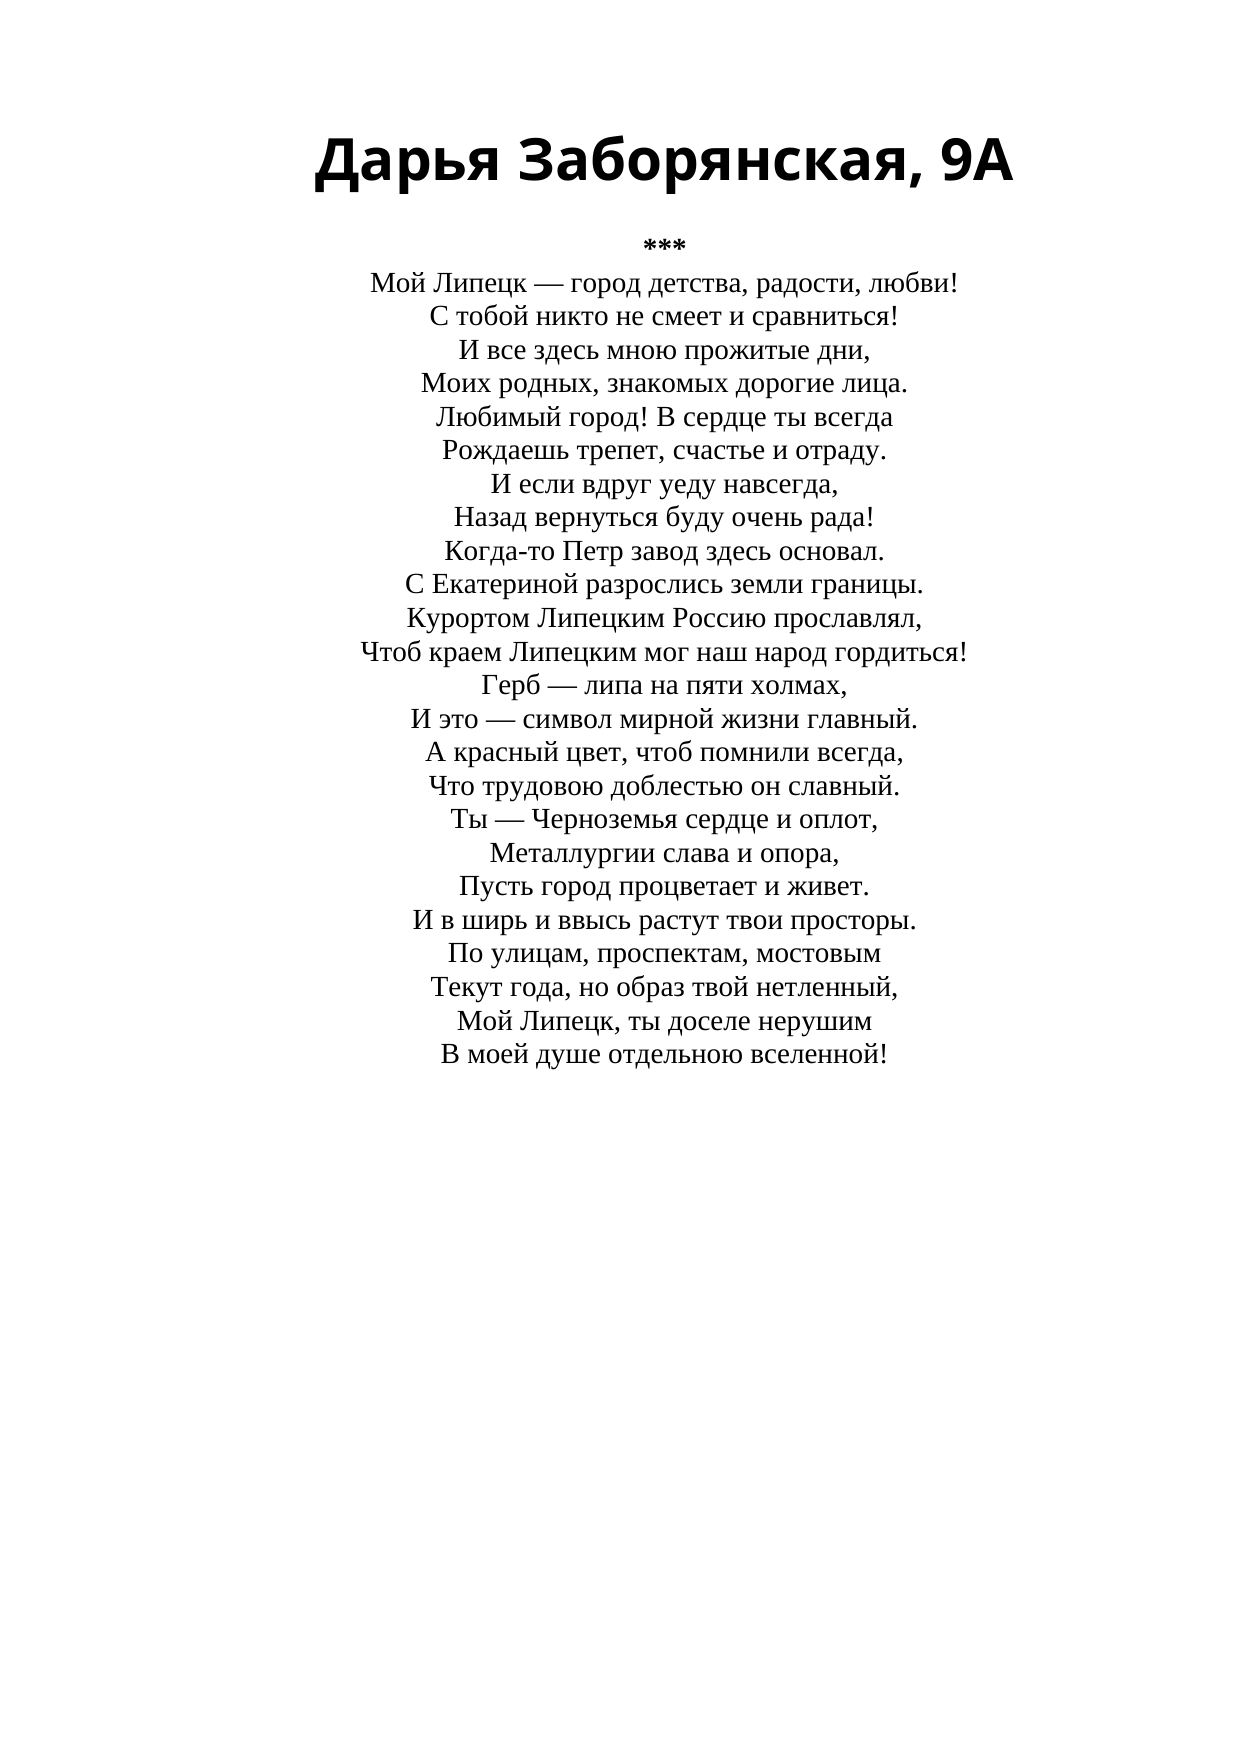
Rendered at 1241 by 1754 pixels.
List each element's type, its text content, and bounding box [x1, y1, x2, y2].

text Мой Липецк — город детства, радости, любви! [177, 265, 1152, 298]
text В моей душе отдельною вселенной! [177, 1036, 1152, 1070]
text Ты — Черноземья сердце и оплот, [177, 801, 1152, 835]
text По улицам, проспектам, мостовым [177, 936, 1152, 969]
text Курортом Липецким Россию прославлял, [177, 600, 1152, 634]
text *** [177, 231, 1152, 265]
text Герб — липа на пяти холмах, [177, 667, 1152, 701]
text Любимый город! В сердце ты всегда [177, 399, 1152, 432]
text Моих родных, знакомых дорогие лица. [177, 365, 1152, 399]
text Рождаешь трепет, счастье и отраду. [177, 432, 1152, 466]
text Пусть город процветает и живет. [177, 868, 1152, 902]
text А красный цвет, чтоб помнили всегда, [177, 734, 1152, 768]
text И если вдруг уеду навсегда, [177, 466, 1152, 499]
text Назад вернуться буду очень рада! [177, 499, 1152, 533]
text Что трудовою доблестью он славный. [177, 768, 1152, 801]
text И это — символ мирной жизни главный. [177, 701, 1152, 734]
text И все здесь мною прожитые дни, [177, 332, 1152, 365]
text Мой Липецк, ты доселе нерушим [177, 1003, 1152, 1036]
text Дарья Заборянская, 9А [177, 118, 1152, 198]
text Когда-то Петр завод здесь основал. [177, 533, 1152, 567]
text С тобой никто не смеет и сравниться! [177, 298, 1152, 332]
text Металлургии слава и опора, [177, 835, 1152, 868]
text Текут года, но образ твой нетленный, [177, 969, 1152, 1003]
text И в ширь и ввысь растут твои просторы. [177, 902, 1152, 936]
text С Екатериной разрослись земли границы. [177, 567, 1152, 600]
text Чтоб краем Липецким мог наш народ гордиться! [177, 634, 1152, 667]
